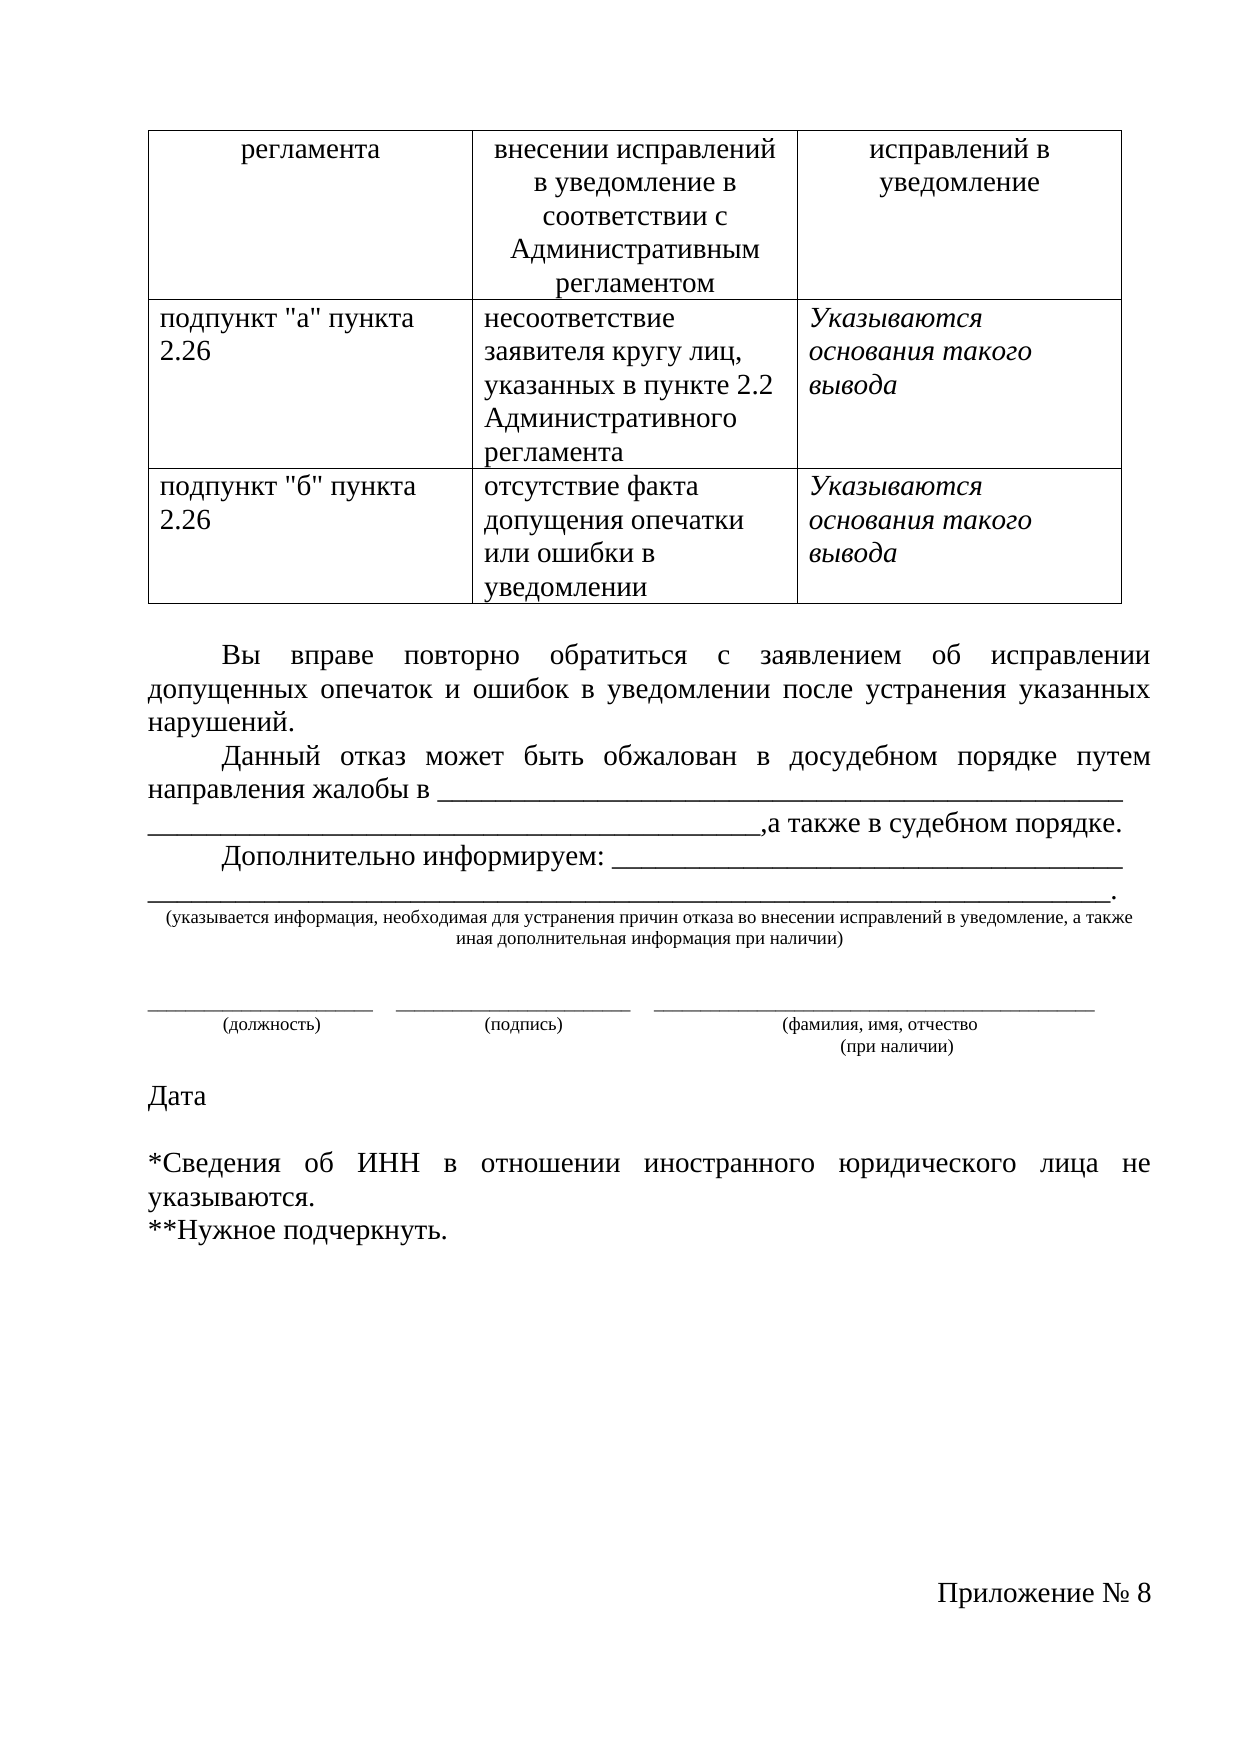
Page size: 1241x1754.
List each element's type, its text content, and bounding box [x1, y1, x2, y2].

table_cell Указываются основания такого вывода [798, 300, 1121, 467]
text __________________________________________,а также в судебном порядке. [148, 805, 1152, 838]
text Данный отказ может быть обжалован в досудебном порядке путем направления жалобы в _______________________________________________ [148, 738, 1152, 805]
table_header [149, 131, 472, 299]
text Приложение № 8 [709, 1576, 1152, 1609]
text *Сведения об ИНН в отношении иностранного юридического лица не указываются. [148, 1145, 1152, 1212]
table_cell отсутствие факта допущения опечатки или ошибки в уведомлении [473, 469, 797, 603]
text Вы вправе повторно обратиться с заявлением об исправлении допущенных опечаток и ошибок в уведомлении после устранения указанных нарушений. [148, 637, 1152, 738]
text (указывается информация, необходимая для устранения причин отказа во внесении исправлений в уведомление, а также иная дополнительная информация при наличии) [148, 906, 1152, 949]
text **Нужное подчеркнуть. [148, 1212, 1152, 1246]
text Дополнительно информируем: ___________________________________ [148, 838, 1152, 872]
text ________________________ _________________________ _______________________________________________ [148, 992, 1152, 1013]
table_cell Указываются основания такого вывода [798, 469, 1121, 603]
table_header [798, 131, 1121, 299]
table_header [473, 131, 797, 299]
table_cell подпункт "б" пункта 2.26 [149, 469, 472, 603]
text __________________________________________________________________. [148, 872, 1152, 906]
table_cell несоответствие заявителя кругу лиц, указанных в пункте 2.2 Административного регламента [473, 300, 797, 467]
text (должность) (подпись) (фамилия, имя, отчество [148, 1013, 1152, 1035]
text (при наличии) [148, 1035, 1152, 1056]
text Дата [148, 1078, 1152, 1112]
table_cell подпункт "а" пункта 2.26 [149, 300, 472, 467]
